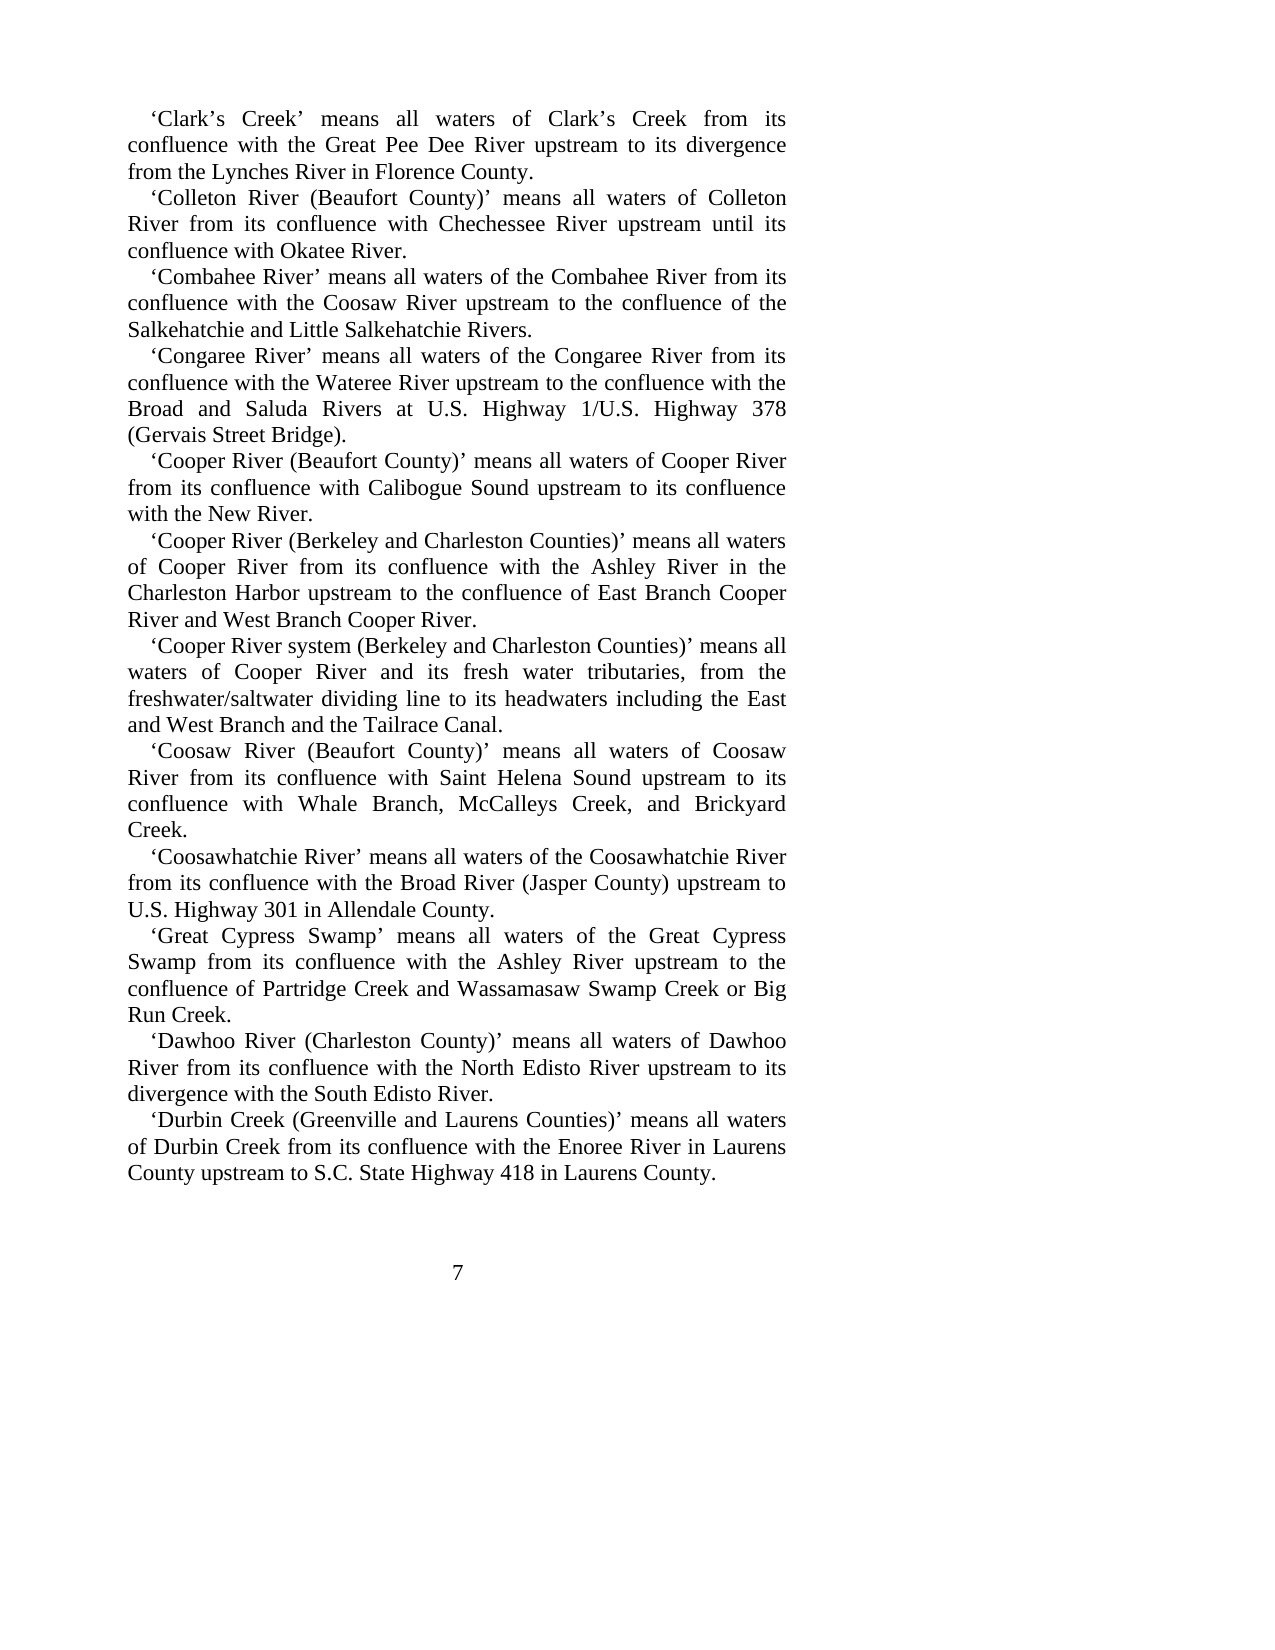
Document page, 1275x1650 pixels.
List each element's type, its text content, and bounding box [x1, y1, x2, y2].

text ‘Great Cypress Swamp’ means all waters of the Great Cypress Swamp from its confluence with the Ashley River upstream to the confluence of Partridge Creek and Wassamasaw Swamp Creek or Big Run Creek. [127, 922, 787, 1027]
text ‘Colleton River (Beaufort County)’ means all waters of Colleton River from its confluence with Chechessee River upstream until its confluence with Okatee River. [127, 184, 787, 263]
text ‘Coosawhatchie River’ means all waters of the Coosawhatchie River from its confluence with the Broad River (Jasper County) upstream to U.S. Highway 301 in Allendale County. [127, 843, 787, 922]
text ‘Dawhoo River (Charleston County)’ means all waters of Dawhoo River from its confluence with the North Edisto River upstream to its divergence with the South Edisto River. [127, 1027, 787, 1106]
text ‘Clark’s Creek’ means all waters of Clark’s Creek from its confluence with the Great Pee Dee River upstream to its divergence from the Lynches River in Florence County. [127, 105, 787, 184]
text ‘Cooper River (Berkeley and Charleston Counties)’ means all waters of Cooper River from its confluence with the Ashley River in the Charleston Harbor upstream to the confluence of East Branch Cooper River and West Branch Cooper River. [127, 527, 787, 632]
text ‘Cooper River (Beaufort County)’ means all waters of Cooper River from its confluence with Calibogue Sound upstream to its confluence with the New River. [127, 448, 787, 527]
text ‘Cooper River system (Berkeley and Charleston Counties)’ means all waters of Cooper River and its fresh water tributaries, from the freshwater/saltwater dividing line to its headwaters including the East and West Branch and the Tailrace Canal. [127, 632, 787, 737]
text ‘Combahee River’ means all waters of the Combahee River from its confluence with the Coosaw River upstream to the confluence of the Salkehatchie and Little Salkehatchie Rivers. [127, 263, 787, 342]
text ‘Coosaw River (Beaufort County)’ means all waters of Coosaw River from its confluence with Saint Helena Sound upstream to its confluence with Whale Branch, McCalleys Creek, and Brickyard Creek. [127, 737, 787, 843]
text ‘Durbin Creek (Greenville and Laurens Counties)’ means all waters of Durbin Creek from its confluence with the Enoree River in Laurens County upstream to S.C. State Highway 418 in Laurens County. [127, 1106, 787, 1186]
text ‘Congaree River’ means all waters of the Congaree River from its confluence with the Wateree River upstream to the confluence with the Broad and Saluda Rivers at U.S. Highway 1/U.S. Highway 378 (Gervais Street Bridge). [127, 342, 787, 448]
